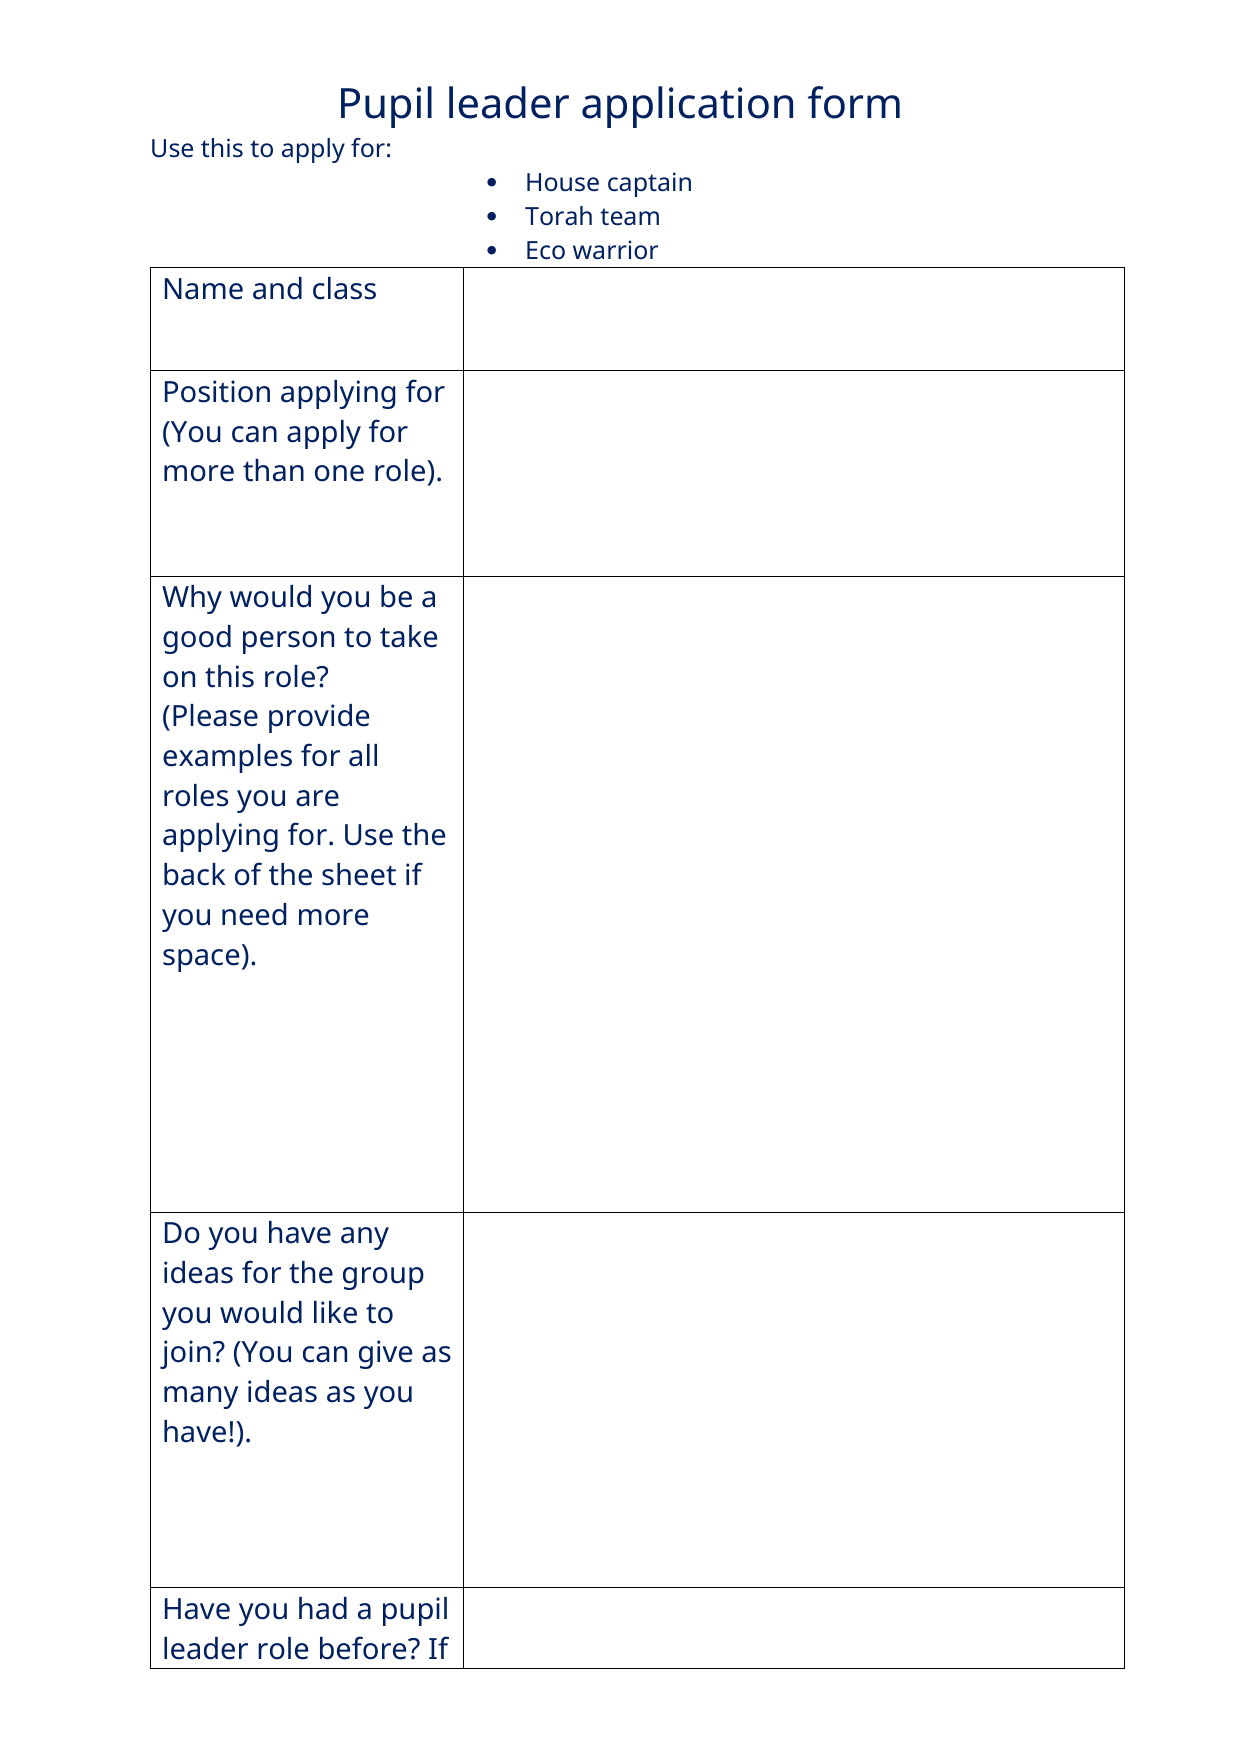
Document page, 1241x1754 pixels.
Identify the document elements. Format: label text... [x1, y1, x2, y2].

list Torah team [487, 199, 1090, 233]
table_cell Do you have any ideas for the group you would like to join? (You can give as many ideas as you have!). [151, 1213, 463, 1587]
table_cell [464, 371, 1124, 576]
table_cell Position applying for (You can apply for more than one role). [151, 371, 463, 576]
table_header [464, 268, 1124, 370]
text Use this to apply for: [150, 131, 1090, 165]
list House captain [487, 165, 1090, 199]
table_header Name and class [151, 268, 463, 370]
table_cell [464, 577, 1124, 1212]
list Eco warrior [487, 233, 1090, 267]
table_cell Why would you be a good person to take on this role? (Please provide examples for all roles you are applying for. Use the back of the sheet if you need more space). [151, 577, 463, 1212]
text Pupil leader application form [150, 74, 1090, 131]
table_cell [464, 1213, 1124, 1587]
table_cell [464, 1588, 1124, 1668]
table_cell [151, 1588, 463, 1668]
